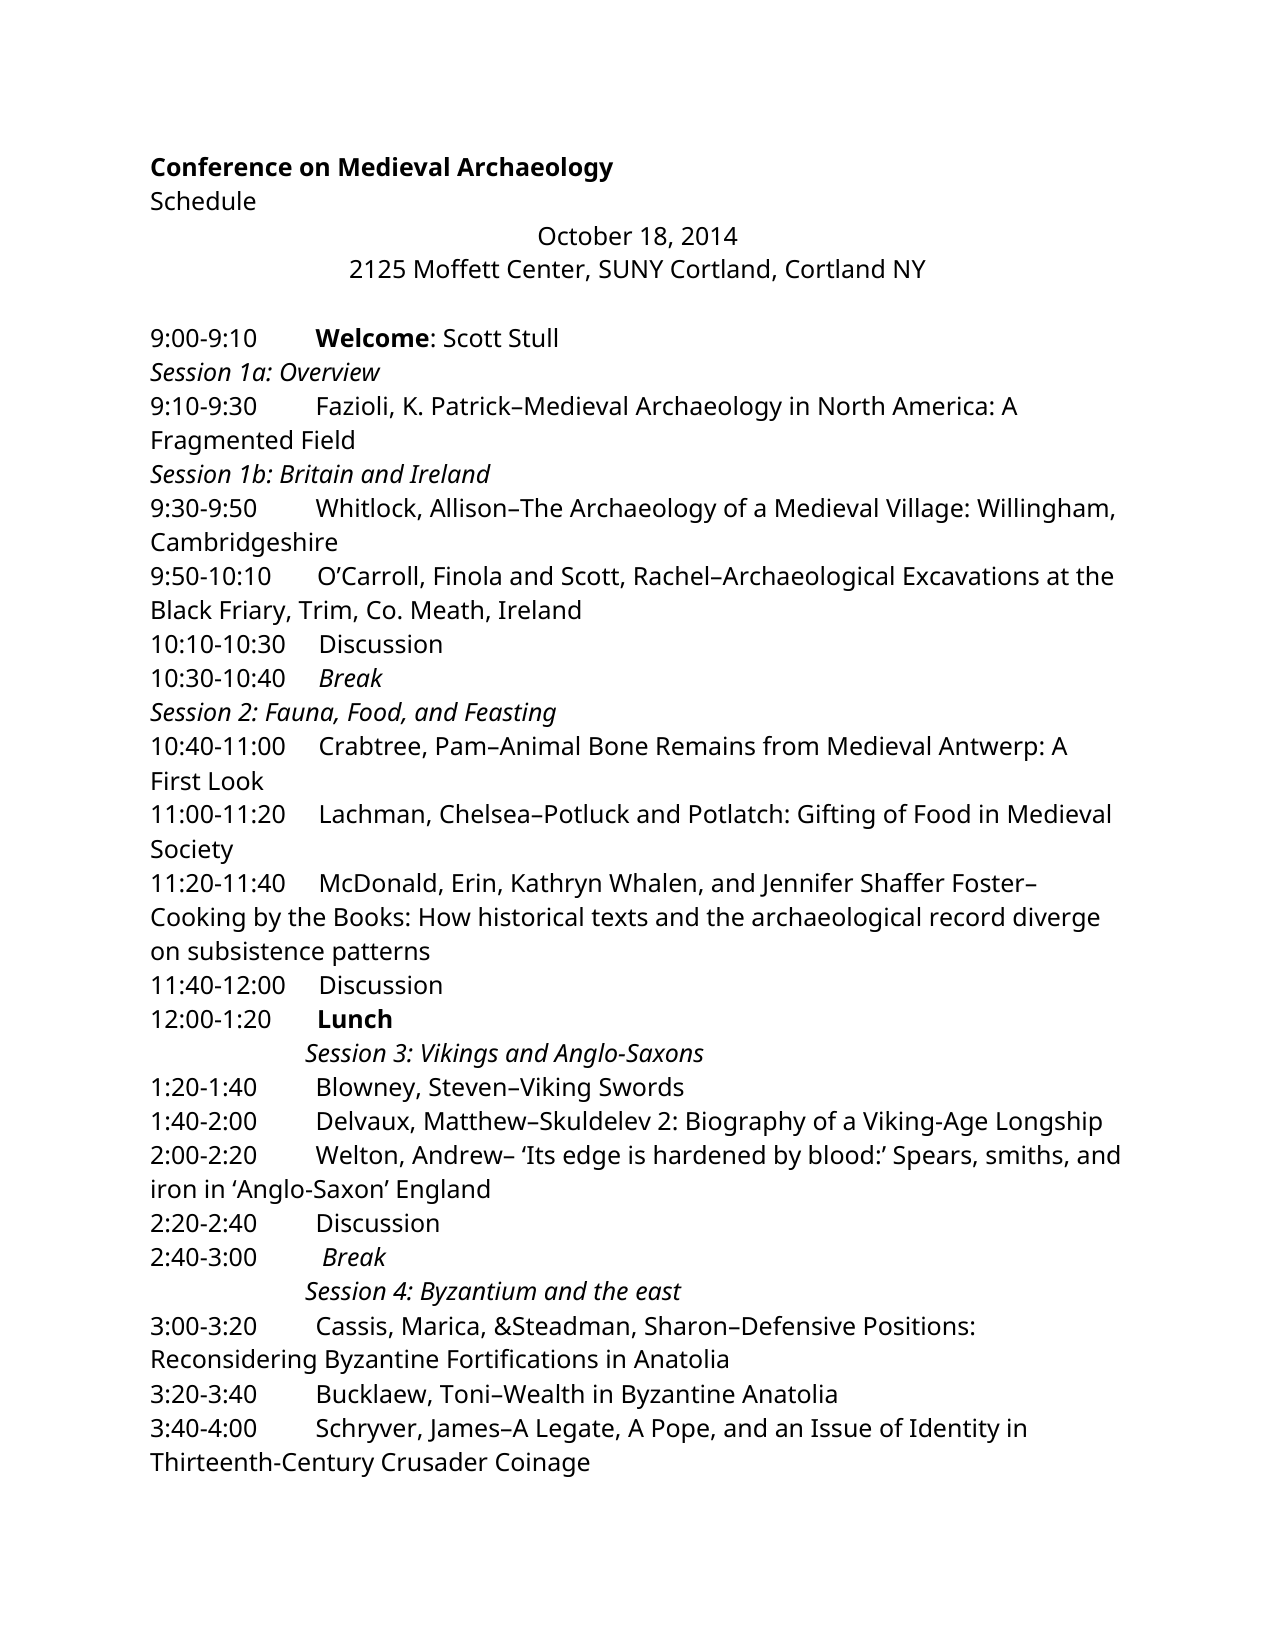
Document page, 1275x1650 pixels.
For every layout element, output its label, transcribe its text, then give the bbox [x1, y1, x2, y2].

text 9:00-9:10 Welcome: Scott Stull Session 1a: Overview 9:10-9:30 Fazioli, K. Patrick–Medieval Archaeology in North America: A Fragmented Field Session 1b: Britain and Ireland 9:30-9:50 Whitlock, Allison–The Archaeology of a Medieval Village: Willingham, Cambridgeshire 9:50-10:10 O’Carroll, Finola and Scott, Rachel–Archaeological Excavations at the Black Friary, Trim, Co. Meath, Ireland 10:10-10:30 Discussion 10:30-10:40 Break Session 2: Fauna, Food, and Feasting 10:40-11:00 Crabtree, Pam–Animal Bone Remains from Medieval Antwerp: A First Look 11:00-11:20 Lachman, Chelsea–Potluck and Potlatch: Gifting of Food in Medieval Society 11:20-11:40 McDonald, Erin, Kathryn Whalen, and Jennifer Shaffer Foster–Cooking by the Books: How historical texts and the archaeological record diverge on subsistence patterns 11:40-12:00 Discussion [150, 286, 1125, 1002]
text 12:00-1:20 Lunch [150, 1002, 1125, 1036]
text 2125 Moffett Center, SUNY Cortland, Cortland NY [150, 252, 1125, 286]
text October 18, 2014 [150, 218, 1125, 252]
text Conference on Medieval Archaeology Schedule [150, 150, 1125, 218]
text Session 3: Vikings and Anglo-Saxons 1:20-1:40 Blowney, Steven–Viking Swords 1:40-2:00 Delvaux, Matthew–Skuldelev 2: Biography of a Viking-Age Longship 2:00-2:20 Welton, Andrew– ‘Its edge is hardened by blood:’ Spears, smiths, and iron in ‘Anglo-Saxon’ England 2:20-2:40 Discussion 2:40-3:00 Break [150, 1036, 1125, 1274]
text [150, 1274, 1125, 1478]
